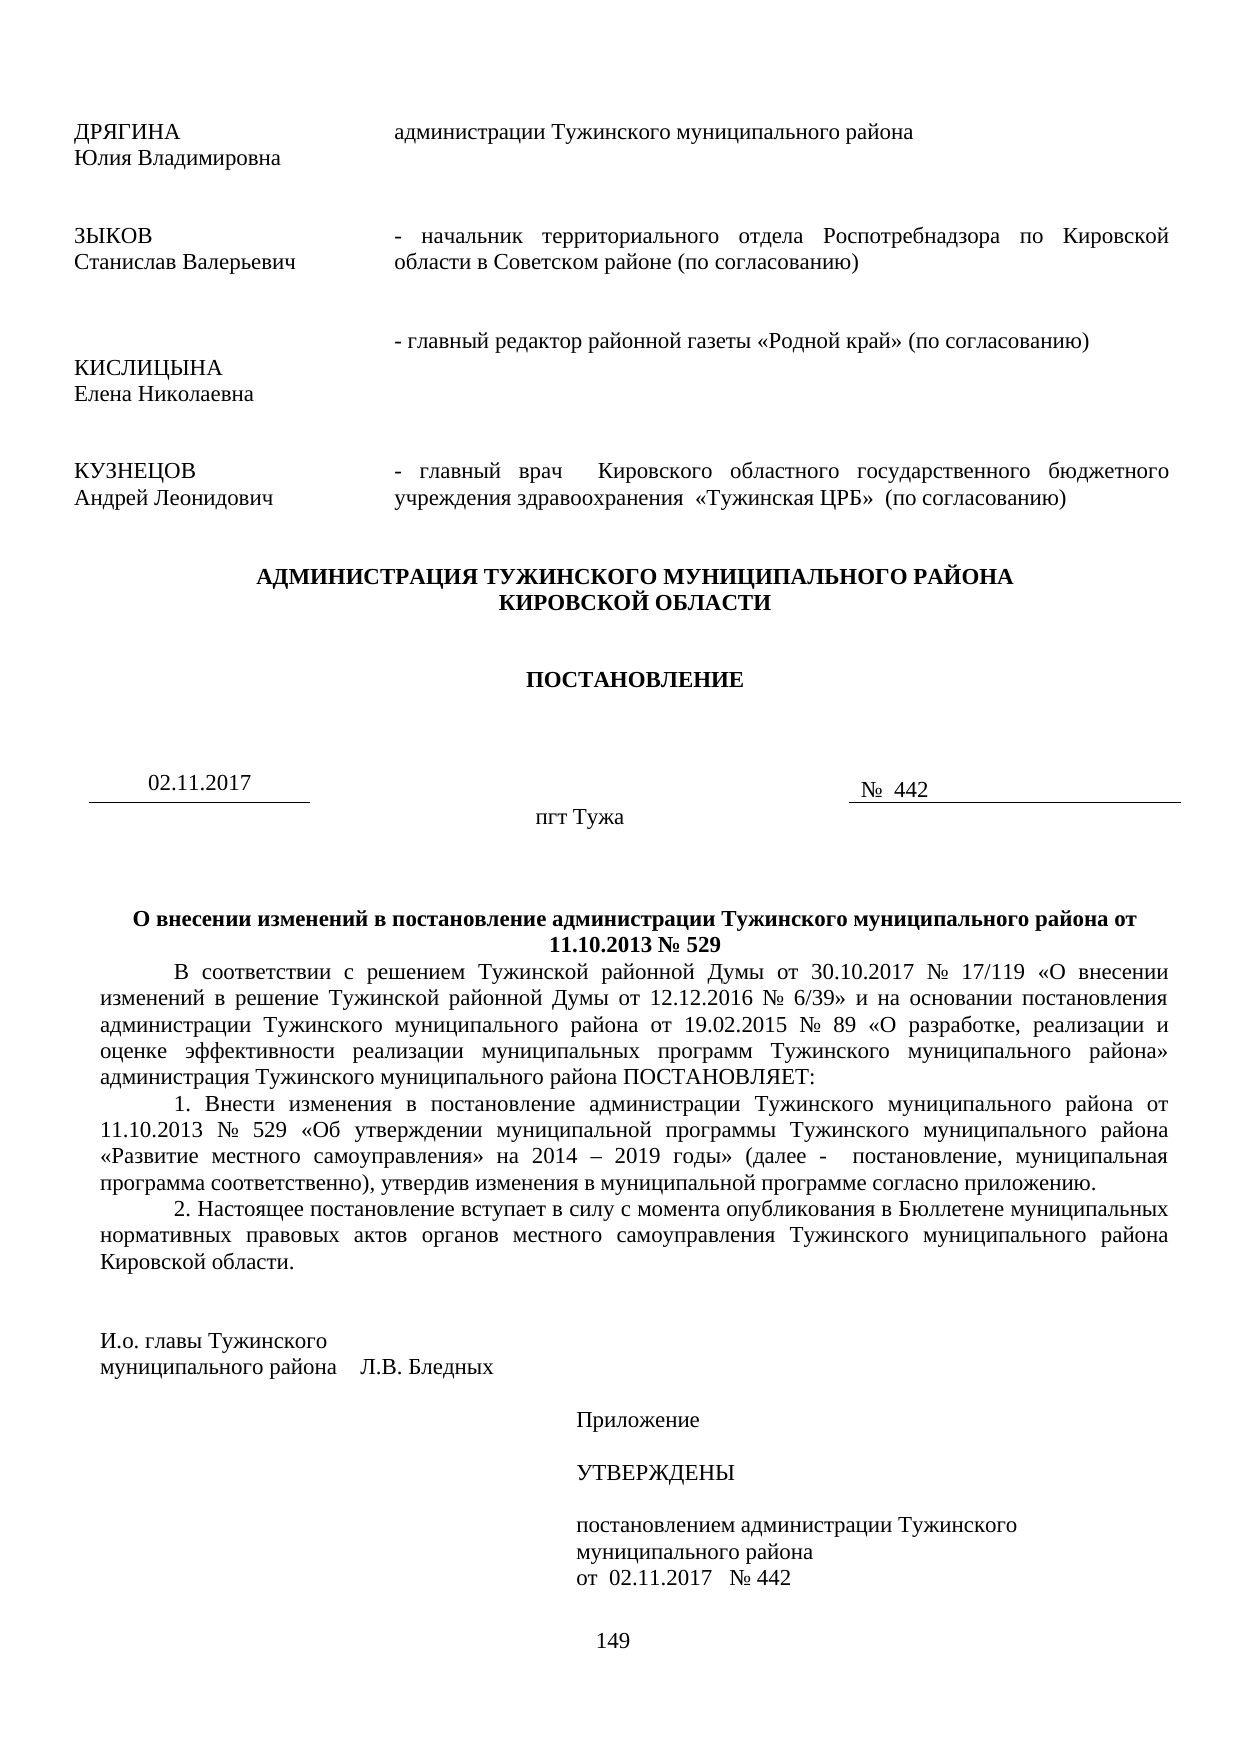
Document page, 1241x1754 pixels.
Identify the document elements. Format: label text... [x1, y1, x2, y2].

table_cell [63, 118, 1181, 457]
text от 02.11.2017 № 442 [576, 1564, 1152, 1590]
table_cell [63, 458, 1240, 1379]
text УТВЕРЖДЕНЫ [576, 1459, 1152, 1485]
text Приложение [576, 1406, 1152, 1432]
text постановлением администрации Тужинского муниципального района [576, 1511, 1152, 1564]
